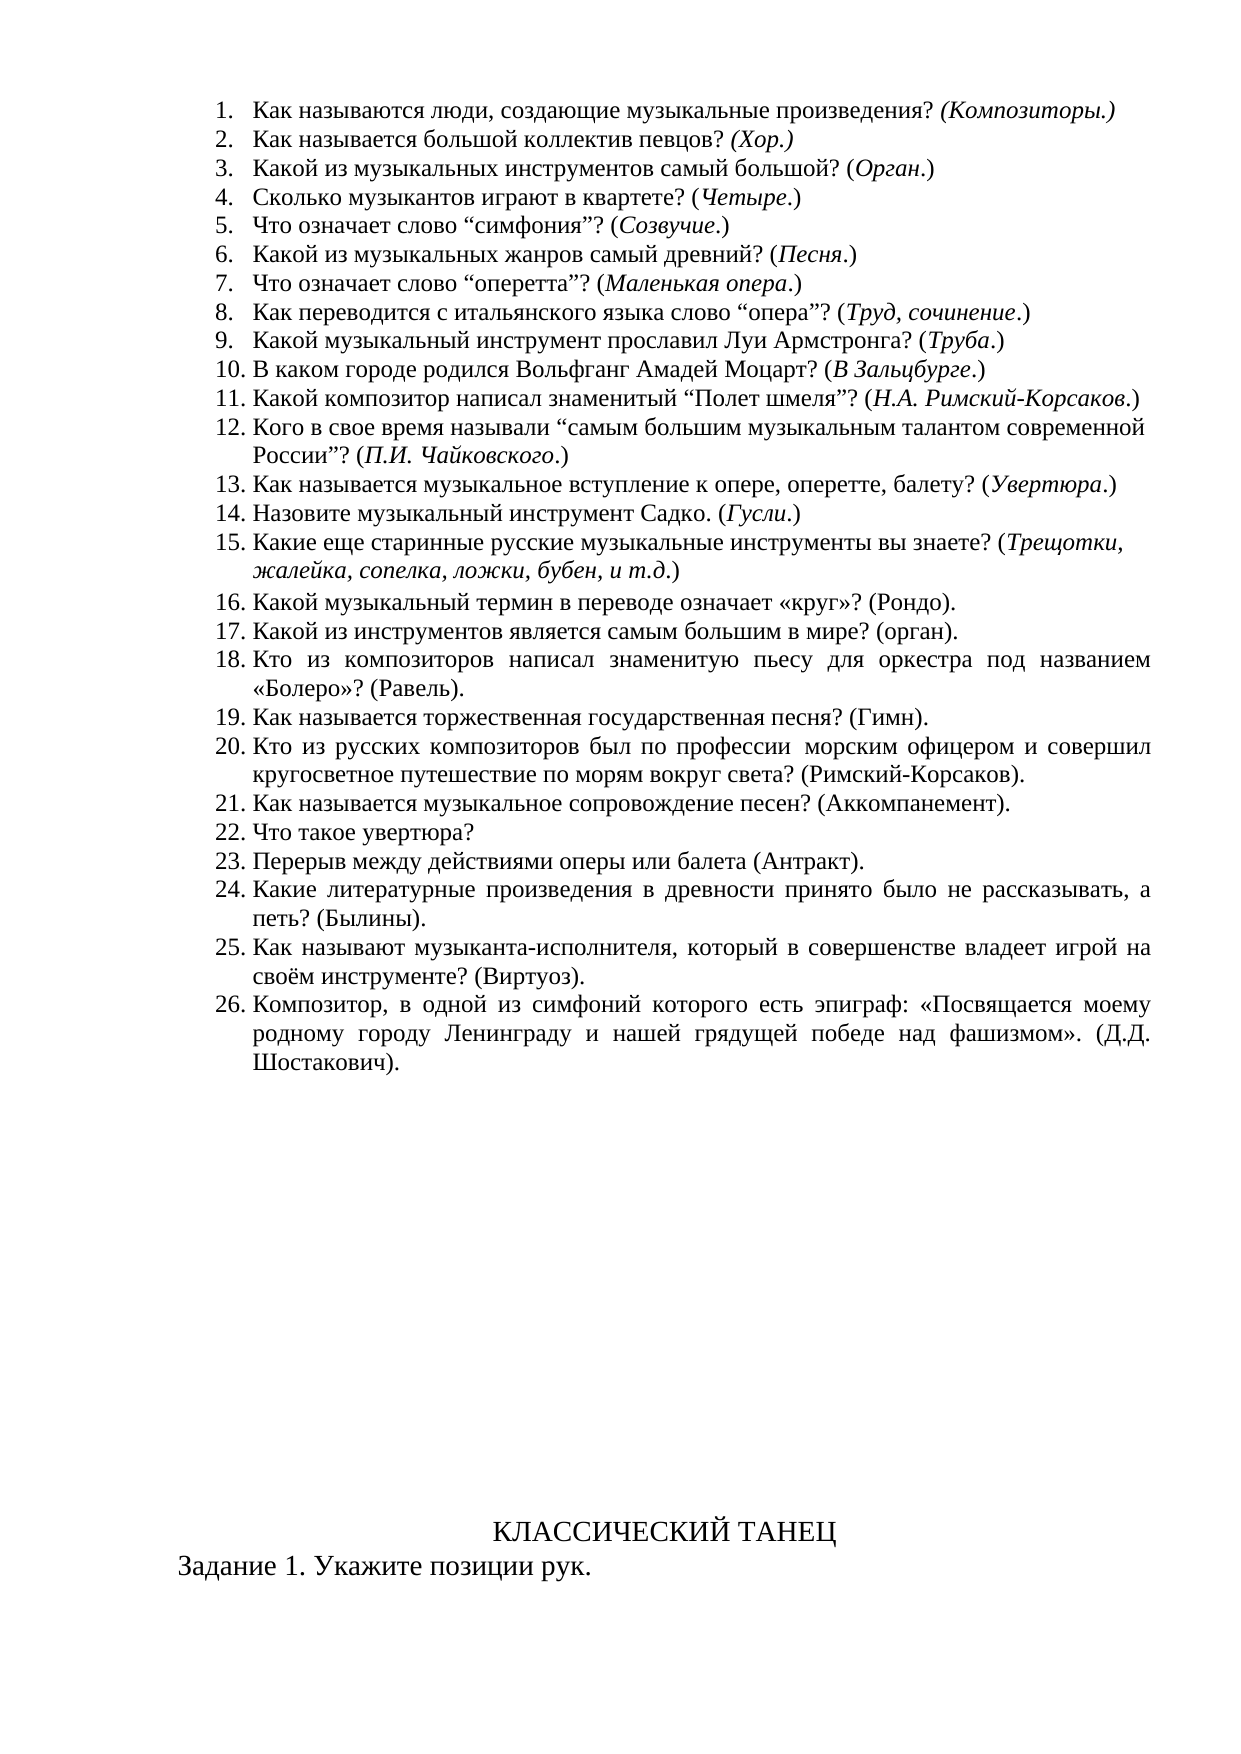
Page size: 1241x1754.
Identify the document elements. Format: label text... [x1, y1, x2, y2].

list Как называются люди, создающие музыкальные произведения? (Композиторы.) [215, 95, 1152, 124]
list Какой композитор написал знаменитый “Полет шмеля”? (Н.А. Римский-Корсаков.) [215, 383, 1152, 412]
list Кого в свое время называли “самым большим музыкальным талантом современной России”? (П.И. Чайковского.) [215, 412, 1152, 469]
text КЛАССИЧЕСКИЙ ТАНЕЦ [177, 1514, 1152, 1548]
list Какой музыкальный инструмент прославил Луи Армстронга? (Труба.) [215, 325, 1152, 354]
list Какой из музыкальных жанров самый древний? (Песня.) [215, 239, 1152, 268]
list Какой из музыкальных инструментов самый большой? (Орган.) [215, 153, 1152, 182]
list Как называется торжественная государственная песня? (Гимн). [215, 702, 1152, 731]
list Сколько музыкантов играют в квартете? (Четыре.) [215, 182, 1152, 210]
list Как называется музыкальное вступление к опере, оперетте, балету? (Увертюра.) [215, 469, 1152, 498]
list Как называется большой коллектив певцов? (Хор.) [215, 124, 1152, 153]
list Что означает слово “оперетта”? (Маленькая опера.) [215, 268, 1152, 297]
list Что такое увертюра? [215, 817, 1152, 846]
list Кто из русских композиторов был по профессии морским офицером и совершил кругосветное путешествие по морям вокруг света? (Римский-Корсаков). [215, 731, 1152, 788]
text Задание 1. Укажите позиции рук. [177, 1548, 1152, 1582]
list Кто из композиторов написал знаменитую пьесу для оркестра под названием «Болеро»? (Равель). [215, 644, 1152, 702]
list Как называют музыканта-исполнителя, который в совершенстве владеет игрой на своём инструменте? (Виртуоз). [215, 932, 1152, 989]
list Назовите музыкальный инструмент Садко. (Гусли.) [215, 498, 1152, 527]
list Композитор, в одной из симфоний которого есть эпиграф: «Посвящается моему родному городу Ленинграду и нашей грядущей победе над фашизмом». (Д.Д. Шостакович). [215, 989, 1152, 1076]
list Как переводится с итальянского языка слово “опера”? (Труд, сочинение.) [215, 297, 1152, 325]
list Какой музыкальный термин в переводе означает «круг»? (Рондо). [215, 587, 1152, 616]
list Что означает слово “симфония”? (Созвучие.) [215, 210, 1152, 239]
list Перерыв между действиями оперы или балета (Антракт). [215, 846, 1152, 874]
list Как называется музыкальное сопровождение песен? (Аккомпанемент). [215, 788, 1152, 817]
list Какие еще старинные русские музыкальные инструменты вы знаете? (Трещотки, жалейка, сопелка, ложки, бубен, и т.д.) [215, 527, 1152, 584]
list Какие литературные произведения в древности принято было не рассказывать, а петь? (Былины). [215, 874, 1152, 932]
list В каком городе родился Вольфганг Амадей Моцарт? (В Зальцбурге.) [215, 354, 1152, 383]
list Какой из инструментов является самым большим в мире? (орган). [215, 616, 1152, 644]
